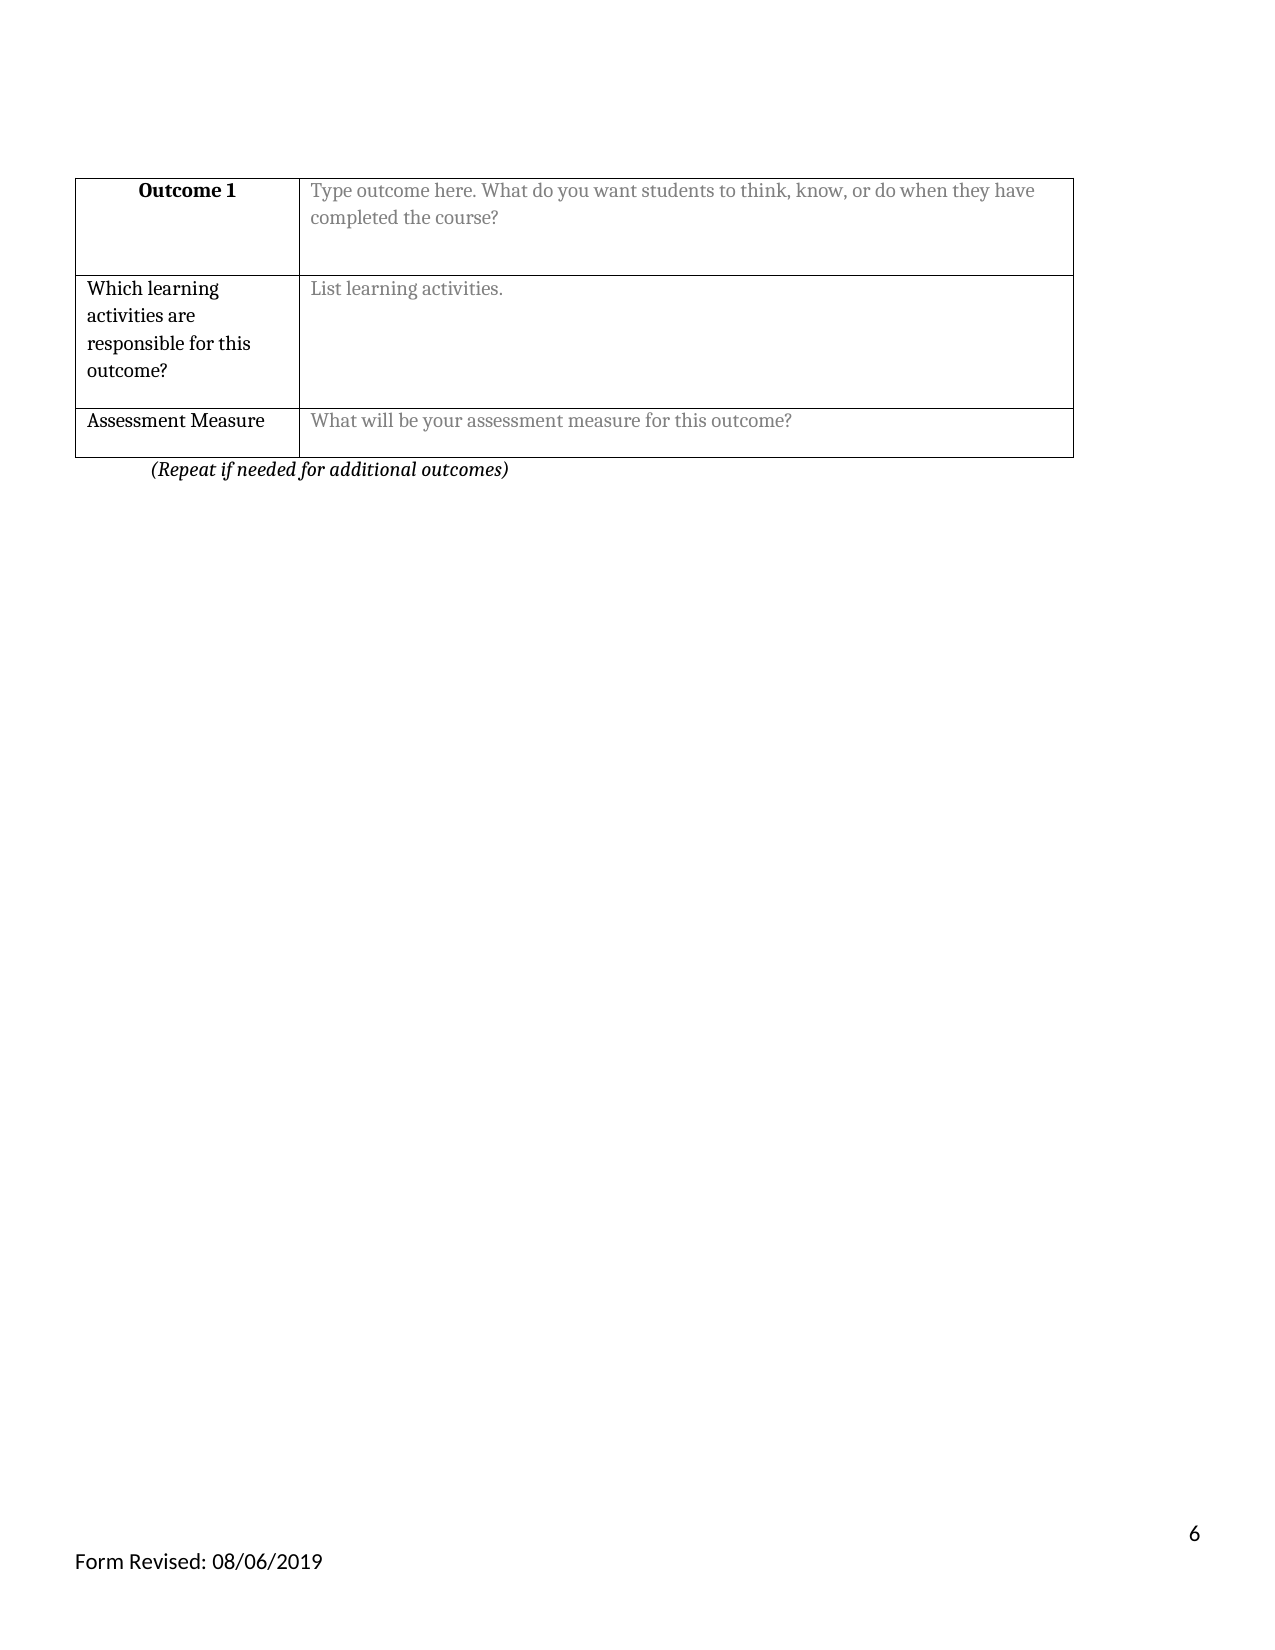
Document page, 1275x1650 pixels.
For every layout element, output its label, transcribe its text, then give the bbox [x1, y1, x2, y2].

table_cell List learning activities. [300, 276, 1073, 407]
table_cell Which learning activities are responsible for this outcome? [76, 276, 299, 407]
table_header Outcome 1 [76, 179, 299, 275]
table_cell What will be your assessment measure for this outcome? [300, 409, 1073, 457]
text (Repeat if needed for additional outcomes) [75, 458, 1200, 482]
table_header Type outcome here. What do you want students to think, know, or do when they have completed the course? [300, 179, 1073, 275]
table_cell Assessment Measure [76, 409, 299, 457]
